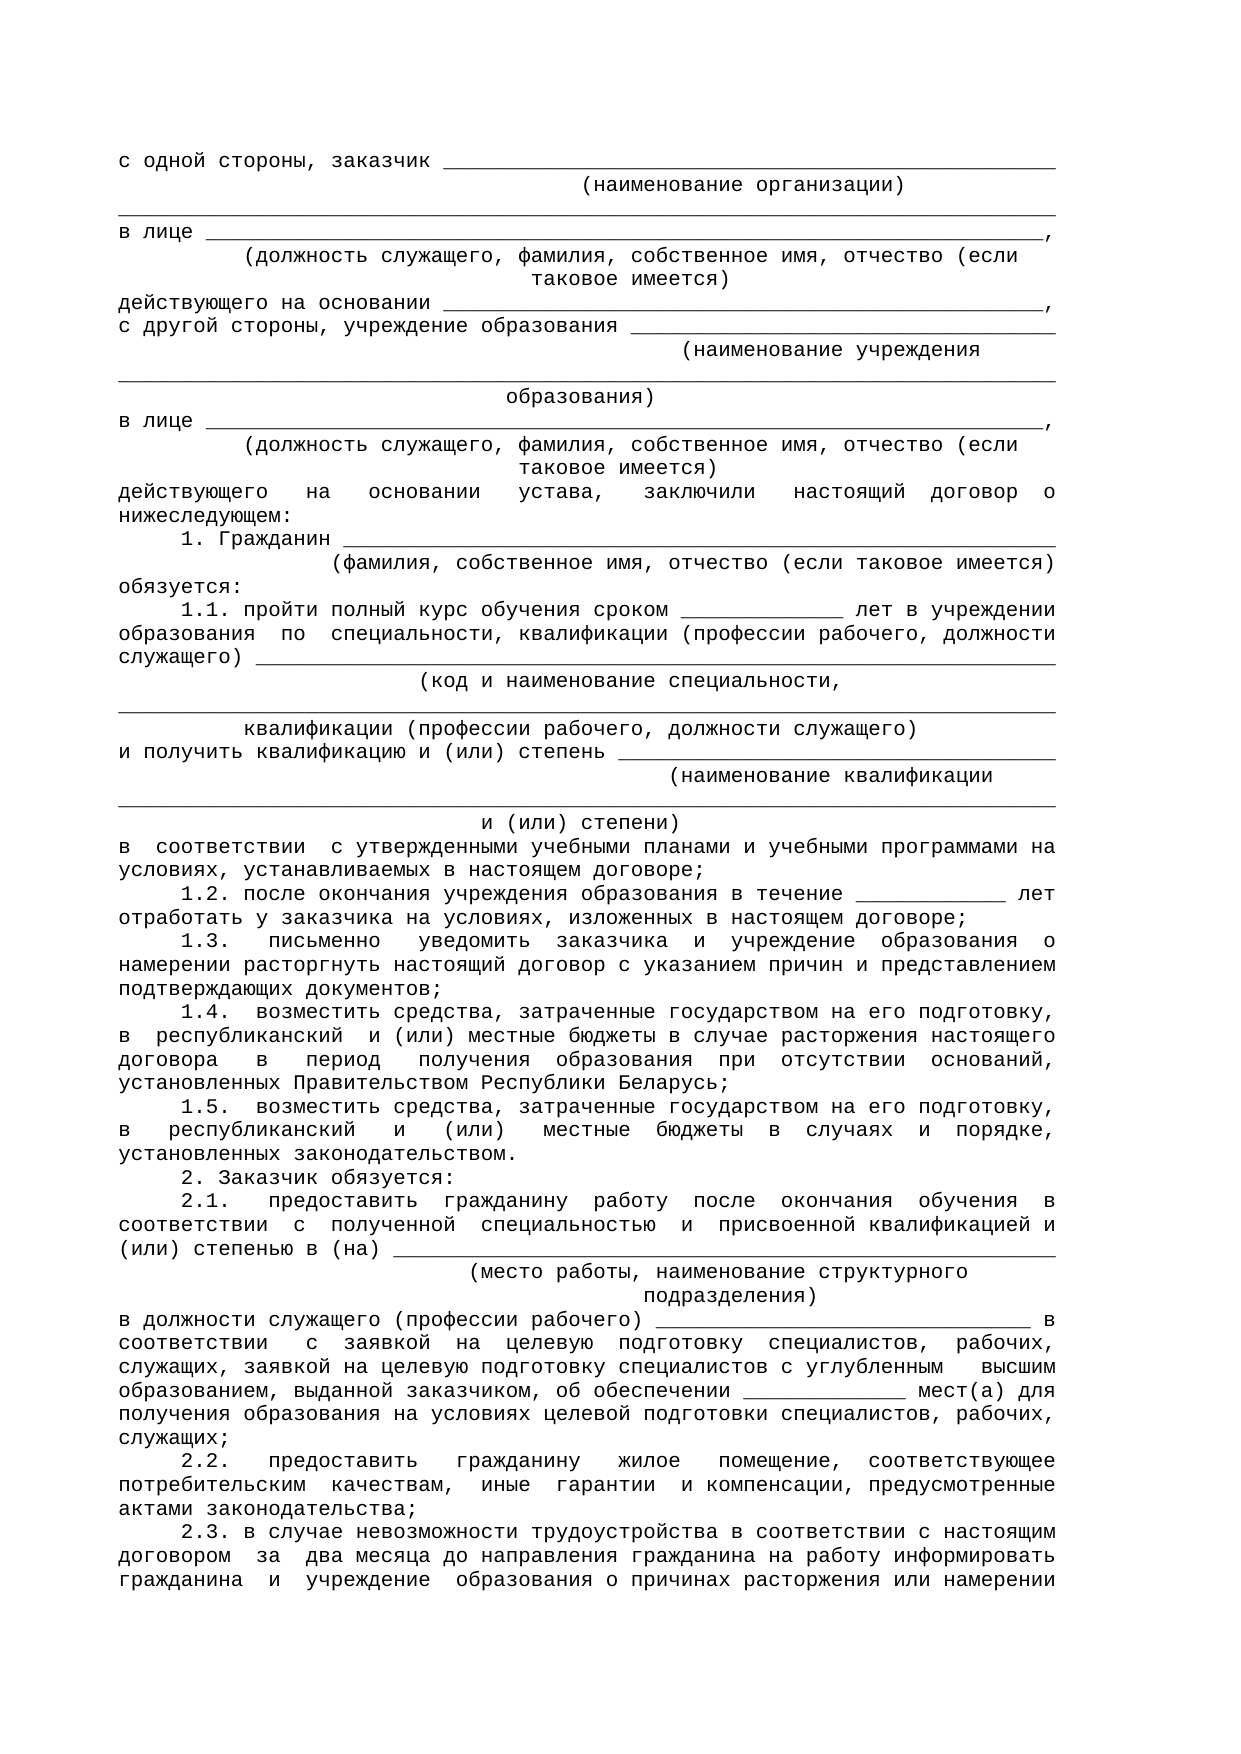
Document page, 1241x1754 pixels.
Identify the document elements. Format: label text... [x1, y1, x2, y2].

text подразделения) [118, 1285, 1181, 1309]
text служащих; [118, 1427, 1181, 1451]
text ___________________________________________________________________________ [118, 363, 1181, 386]
text (место работы, наименование структурного [118, 1261, 1181, 1285]
text (или) степенью в (на) _____________________________________________________ [118, 1238, 1181, 1261]
text в должности служащего (профессии рабочего) ______________________________ в [118, 1309, 1181, 1332]
text ___________________________________________________________________________ [118, 197, 1181, 221]
text (должность служащего, фамилия, собственное имя, отчество (если [118, 244, 1181, 268]
text соответствии с заявкой на целевую подготовку специалистов, рабочих, [118, 1332, 1181, 1356]
text 1.3. письменно уведомить заказчика и учреждение образования о [118, 930, 1181, 954]
text действующего на основании ________________________________________________, [118, 292, 1181, 316]
text служащих, заявкой на целевую подготовку специалистов с углубленным высшим [118, 1356, 1181, 1379]
text получения образования на условиях целевой подготовки специалистов, рабочих, [118, 1403, 1181, 1427]
text 1.5. возместить средства, затраченные государством на его подготовку, [118, 1096, 1181, 1119]
text договором за два месяца до направления гражданина на работу информировать [118, 1545, 1181, 1569]
text 2.2. предоставить гражданину жилое помещение, соответствующее [118, 1451, 1181, 1474]
text с другой стороны, учреждение образования __________________________________ [118, 316, 1181, 339]
text 1. Гражданин _________________________________________________________ [118, 528, 1181, 552]
text в лице ___________________________________________________________________, [118, 221, 1181, 244]
text 2. Заказчик обязуется: [118, 1167, 1181, 1190]
text служащего) ________________________________________________________________ [118, 647, 1181, 670]
text (наименование квалификации [118, 765, 1181, 788]
text в республиканский и (или) местные бюджеты в случаях и порядке, [118, 1119, 1181, 1143]
text образования по специальности, квалификации (профессии рабочего, должности [118, 623, 1181, 647]
text установленных Правительством Республики Беларусь; [118, 1072, 1181, 1096]
text в соответствии с утвержденными учебными планами и учебными программами на [118, 836, 1181, 859]
text (наименование организации) [118, 174, 1181, 197]
text намерении расторгнуть настоящий договор с указанием причин и представлением [118, 954, 1181, 978]
text (код и наименование специальности, [118, 670, 1181, 694]
text в лице ___________________________________________________________________, [118, 410, 1181, 434]
text 1.1. пройти полный курс обучения сроком _____________ лет в учреждении [118, 599, 1181, 623]
text в республиканский и (или) местные бюджеты в случае расторжения настоящего [118, 1025, 1181, 1048]
text 2.1. предоставить гражданину работу после окончания обучения в [118, 1190, 1181, 1214]
text с одной стороны, заказчик _________________________________________________ [118, 150, 1181, 174]
text 1.2. после окончания учреждения образования в течение ____________ лет [118, 883, 1181, 907]
text и получить квалификацию и (или) степень ___________________________________ [118, 741, 1181, 765]
text таковое имеется) [118, 268, 1181, 292]
text договора в период получения образования при отсутствии оснований, [118, 1048, 1181, 1072]
text (наименование учреждения [118, 339, 1181, 363]
text условиях, устанавливаемых в настоящем договоре; [118, 859, 1181, 883]
text обязуется: [118, 576, 1181, 599]
text 1.4. возместить средства, затраченные государством на его подготовку, [118, 1001, 1181, 1025]
text квалификации (профессии рабочего, должности служащего) [118, 717, 1181, 741]
text гражданина и учреждение образования о причинах расторжения или намерении [118, 1569, 1181, 1592]
text и (или) степени) [118, 812, 1181, 836]
text (должность служащего, фамилия, собственное имя, отчество (если [118, 434, 1181, 457]
text образования) [118, 386, 1181, 410]
text потребительским качествам, иные гарантии и компенсации, предусмотренные [118, 1474, 1181, 1498]
text действующего на основании устава, заключили настоящий договор о [118, 481, 1181, 505]
text установленных законодательством. [118, 1143, 1181, 1167]
text соответствии с полученной специальностью и присвоенной квалификацией и [118, 1214, 1181, 1238]
text ___________________________________________________________________________ [118, 694, 1181, 717]
text таковое имеется) [118, 457, 1181, 481]
text 2.3. в случае невозможности трудоустройства в соответствии с настоящим [118, 1521, 1181, 1545]
text ___________________________________________________________________________ [118, 788, 1181, 812]
text нижеследующем: [118, 505, 1181, 528]
text подтверждающих документов; [118, 978, 1181, 1001]
text отработать у заказчика на условиях, изложенных в настоящем договоре; [118, 907, 1181, 930]
text актами законодательства; [118, 1498, 1181, 1521]
text (фамилия, собственное имя, отчество (если таковое имеется) [118, 552, 1181, 576]
text образованием, выданной заказчиком, об обеспечении _____________ мест(а) для [118, 1379, 1181, 1403]
